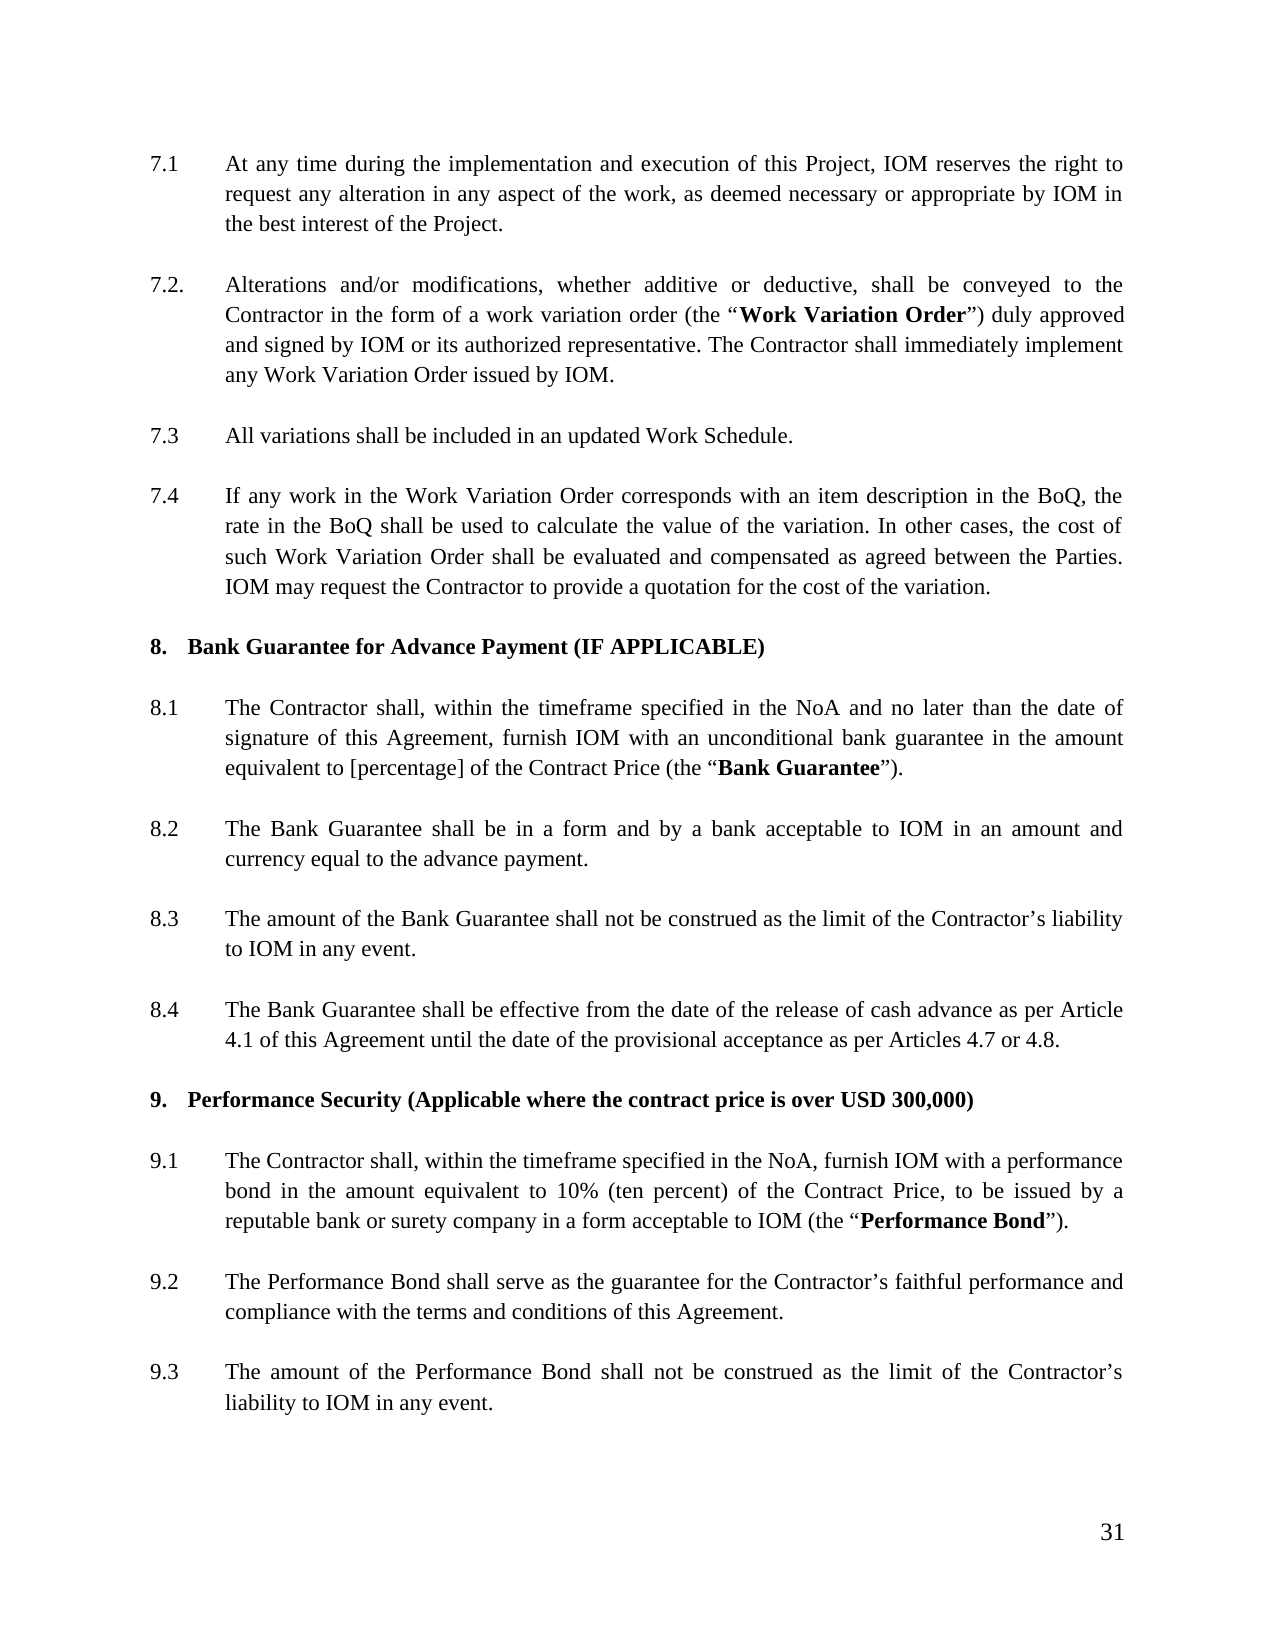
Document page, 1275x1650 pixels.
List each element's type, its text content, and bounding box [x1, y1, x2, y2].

text 9.3 The amount of the Performance Bond shall not be construed as the limit of the Contractor’s liability to IOM in any event. [150, 1358, 1125, 1415]
text 7.4 If any work in the Work Variation Order corresponds with an item description in the BoQ, the rate in the BoQ shall be used to calculate the value of the variation. In other cases, the cost of such Work Variation Order shall be evaluated and compensated as agreed between the Parties. IOM may request the Contractor to provide a quotation for the cost of the variation. [150, 482, 1125, 599]
text 8.3 The amount of the Bank Guarantee shall not be construed as the limit of the Contractor’s liability to IOM in any event. [150, 905, 1125, 962]
text 9.2 The Performance Bond shall serve as the guarantee for the Contractor’s faithful performance and compliance with the terms and conditions of this Agreement. [150, 1268, 1125, 1324]
text 9.1 The Contractor shall, within the timeframe specified in the NoA, furnish IOM with a performance bond in the amount equivalent to 10% (ten percent) of the Contract Price, to be issued by a reputable bank or surety company in a form acceptable to IOM (the “Performance Bond”). [150, 1147, 1125, 1234]
list Performance Security (Applicable where the contract price is over USD 300,000) [150, 1086, 1125, 1113]
text 8.2 The Bank Guarantee shall be in a form and by a bank acceptable to IOM in an amount and currency equal to the advance payment. [150, 814, 1125, 871]
text 7.1 At any time during the implementation and execution of this Project, IOM reserves the right to request any alteration in any aspect of the work, as deemed necessary or appropriate by IOM in the best interest of the Project. [150, 150, 1125, 237]
text 7.3 All variations shall be included in an updated Work Schedule. [150, 422, 1125, 448]
text 8.1 The Contractor shall, within the timeframe specified in the NoA and no later than the date of signature of this Agreement, furnish IOM with an unconditional bank guarantee in the amount equivalent to [percentage] of the Contract Price (the “Bank Guarantee”). [150, 694, 1125, 781]
text 7.2. Alterations and/or modifications, whether additive or deductive, shall be conveyed to the Contractor in the form of a work variation order (the “Work Variation Order”) duly approved and signed by IOM or its authorized representative. The Contractor shall immediately implement any Work Variation Order issued by IOM. [150, 271, 1125, 388]
list Bank Guarantee for Advance Payment (IF APPLICABLE) [150, 633, 1125, 660]
text 8.4 The Bank Guarantee shall be effective from the date of the release of cash advance as per Article 4.1 of this Agreement until the date of the provisional acceptance as per Articles 4.7 or 4.8. [150, 996, 1125, 1052]
